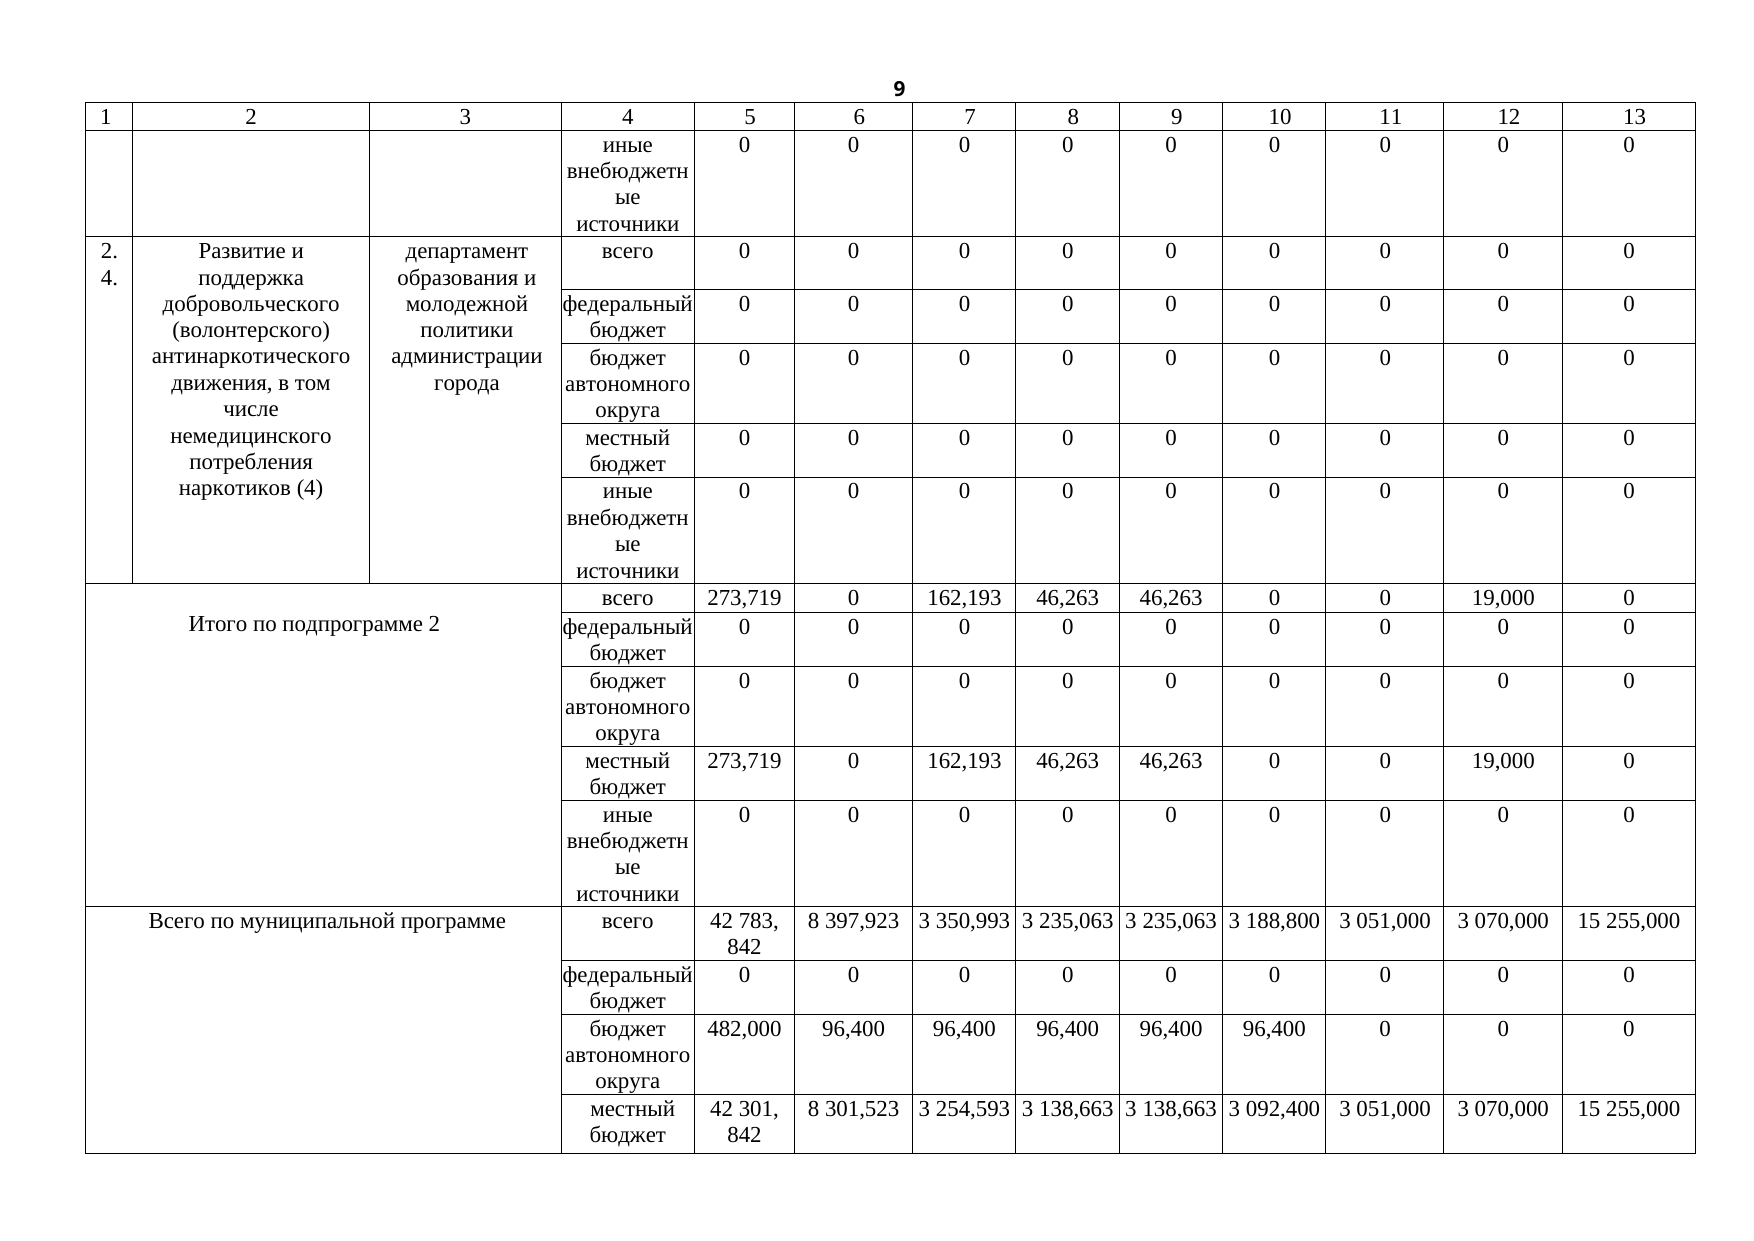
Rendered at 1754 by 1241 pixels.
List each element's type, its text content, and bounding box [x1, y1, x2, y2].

table_cell всего [562, 237, 694, 289]
table_cell 42 783, 842 [695, 907, 794, 960]
table_cell 0 [1326, 961, 1443, 1013]
table_cell 19,000 [1444, 747, 1562, 799]
table_cell 0 [1326, 237, 1443, 289]
table_cell 96,400 [1120, 1015, 1222, 1094]
table_cell 0 [795, 801, 912, 906]
table_cell Развитие и поддержка добровольческого (волонтерского) антинаркотического движения, в том числе немедицинского потребления наркотиков (4) [133, 237, 369, 583]
table_cell 0 [1223, 961, 1325, 1013]
table_cell 0 [1326, 344, 1443, 423]
table_header 1 [86, 103, 132, 130]
table_cell 0 [695, 478, 794, 583]
table_cell 0 [795, 290, 912, 343]
table_cell 3 092,400 [1223, 1095, 1325, 1153]
table_cell 0 [913, 131, 1015, 236]
table_cell 0 [1326, 290, 1443, 343]
table_cell 0 [695, 667, 794, 746]
table_cell 0 [1563, 667, 1695, 746]
table_header 3 [370, 103, 561, 130]
table_cell 96,400 [913, 1015, 1015, 1094]
table_cell иные внебюджетные источники [562, 131, 694, 236]
table_cell 0 [1016, 478, 1119, 583]
table_cell 273,719 [695, 584, 794, 612]
table_cell 0 [1563, 131, 1695, 236]
table_cell 8 301,523 [795, 1095, 912, 1153]
table_cell 0 [1016, 801, 1119, 906]
table_cell 15 255,000 [1563, 1095, 1695, 1153]
table_cell 0 [1016, 237, 1119, 289]
table_cell 0 [1326, 584, 1443, 612]
table_cell 162,193 [913, 747, 1015, 799]
table_cell департамент образования и молодежной политики администрации города [370, 237, 561, 583]
table_cell 3 235,063 [1120, 907, 1222, 960]
table_cell 0 [795, 131, 912, 236]
table_cell 0 [795, 344, 912, 423]
table_cell 0 [1223, 667, 1325, 746]
table_cell 0 [1563, 237, 1695, 289]
table_cell 3 051,000 [1326, 1095, 1443, 1153]
table_cell 0 [1444, 344, 1562, 423]
table_cell 46,263 [1120, 747, 1222, 799]
table_cell 0 [1563, 1015, 1695, 1094]
table_cell федеральный бюджет [562, 961, 694, 1013]
table_cell федеральный бюджет [562, 613, 694, 666]
table_cell 3 138,663 [1016, 1095, 1119, 1153]
table_cell 0 [1016, 290, 1119, 343]
table_cell 0 [1326, 667, 1443, 746]
table_cell 0 [695, 290, 794, 343]
table_cell 0 [695, 424, 794, 477]
table_cell 46,263 [1016, 747, 1119, 799]
table_cell 0 [1563, 478, 1695, 583]
table_cell 96,400 [795, 1015, 912, 1094]
table_cell 0 [1326, 478, 1443, 583]
table_cell 0 [1016, 667, 1119, 746]
table_cell 0 [913, 961, 1015, 1013]
table_cell 0 [795, 424, 912, 477]
table_cell местный бюджет [562, 747, 694, 799]
table_cell 0 [1223, 290, 1325, 343]
table_cell 3 070,000 [1444, 1095, 1562, 1153]
table_cell федеральный бюджет [562, 290, 694, 343]
table_cell 0 [1563, 584, 1695, 612]
table_cell 0 [1120, 424, 1222, 477]
table_cell 0 [1016, 613, 1119, 666]
table_cell 0 [1120, 613, 1222, 666]
table_cell 0 [1223, 613, 1325, 666]
table_cell 0 [1326, 1015, 1443, 1094]
table_cell 46,263 [1120, 584, 1222, 612]
table_cell местный бюджет [562, 1095, 694, 1153]
table_cell 0 [913, 613, 1015, 666]
table_cell 0 [1563, 424, 1695, 477]
table_cell иные внебюджетные источники [562, 478, 694, 583]
table_cell всего [562, 907, 694, 960]
table_header 13 [1563, 103, 1695, 130]
table_cell 0 [1326, 424, 1443, 477]
table_cell 0 [1223, 424, 1325, 477]
table_cell 0 [1444, 613, 1562, 666]
table_cell 0 [695, 344, 794, 423]
table_cell 0 [695, 131, 794, 236]
table_cell 0 [1444, 667, 1562, 746]
table_cell 0 [1563, 290, 1695, 343]
table_cell 3 254,593 [913, 1095, 1015, 1153]
table_cell 96,400 [1223, 1015, 1325, 1094]
table_cell 0 [695, 613, 794, 666]
table_cell бюджет автономного округа [562, 1015, 694, 1094]
table_cell 0 [1444, 290, 1562, 343]
table_cell Всего по муниципальной программе [86, 907, 561, 1153]
table_cell 0 [795, 961, 912, 1013]
table_cell 0 [913, 424, 1015, 477]
table_cell 0 [795, 237, 912, 289]
table_cell 0 [1444, 478, 1562, 583]
table_header 2 [133, 103, 369, 130]
table_cell 0 [1016, 424, 1119, 477]
table_cell 0 [1326, 613, 1443, 666]
table_cell Итого по подпрограмме 2 [86, 584, 561, 906]
table_cell 0 [1223, 344, 1325, 423]
table_header 10 [1223, 103, 1325, 130]
table_cell 0 [795, 747, 912, 799]
table_cell бюджет автономного округа [562, 344, 694, 423]
table_cell 0 [1120, 290, 1222, 343]
table_cell 0 [1120, 478, 1222, 583]
table_cell 0 [913, 344, 1015, 423]
table_cell 482,000 [695, 1015, 794, 1094]
table_cell 0 [695, 961, 794, 1013]
table_cell 0 [1563, 801, 1695, 906]
table_cell 0 [1563, 747, 1695, 799]
table_cell 3 188,800 [1223, 907, 1325, 960]
table_cell 0 [1120, 131, 1222, 236]
table_cell 0 [913, 237, 1015, 289]
table_cell 3 138,663 [1120, 1095, 1222, 1153]
table_cell 0 [795, 667, 912, 746]
table_cell 273,719 [695, 747, 794, 799]
table_cell 0 [795, 584, 912, 612]
table_cell 3 350,993 [913, 907, 1015, 960]
table_cell 0 [1120, 344, 1222, 423]
table_header 7 [913, 103, 1015, 130]
table_cell 15 255,000 [1563, 907, 1695, 960]
table_cell 0 [1223, 478, 1325, 583]
table_cell 0 [795, 478, 912, 583]
table_cell 0 [1223, 584, 1325, 612]
table_cell 0 [1563, 344, 1695, 423]
table_cell 0 [1120, 237, 1222, 289]
table_cell 42 301, 842 [695, 1095, 794, 1153]
table_cell 0 [1223, 131, 1325, 236]
table_header 5 [695, 103, 794, 130]
table_cell 0 [695, 801, 794, 906]
table_cell 0 [1120, 961, 1222, 1013]
table_cell 0 [795, 613, 912, 666]
table_cell 3 070,000 [1444, 907, 1562, 960]
table_cell 0 [1223, 801, 1325, 906]
table_header 12 [1444, 103, 1562, 130]
table_cell всего [562, 584, 694, 612]
table_cell 0 [1444, 131, 1562, 236]
table_cell 96,400 [1016, 1015, 1119, 1094]
table_cell 0 [1326, 131, 1443, 236]
table_cell 0 [1444, 961, 1562, 1013]
table_cell бюджет автономного округа [562, 667, 694, 746]
table_cell 46,263 [1016, 584, 1119, 612]
table_cell 0 [1016, 131, 1119, 236]
table_cell 0 [1444, 1015, 1562, 1094]
table_cell 0 [1444, 424, 1562, 477]
table_cell 0 [1016, 344, 1119, 423]
table_header 9 [1120, 103, 1222, 130]
table_cell 3 235,063 [1016, 907, 1119, 960]
table_cell 0 [1120, 667, 1222, 746]
table_cell 0 [913, 290, 1015, 343]
table_cell 0 [1444, 801, 1562, 906]
table_cell 0 [1016, 961, 1119, 1013]
table_header 6 [795, 103, 912, 130]
table_header 11 [1326, 103, 1443, 130]
table_cell 0 [913, 801, 1015, 906]
table_cell 8 397,923 [795, 907, 912, 960]
table_cell 0 [1223, 747, 1325, 799]
table_cell иные внебюджетные источники [562, 801, 694, 906]
table_cell 162,193 [913, 584, 1015, 612]
table_cell 0 [1444, 237, 1562, 289]
table_header 4 [562, 103, 694, 130]
table_cell 19,000 [1444, 584, 1562, 612]
table_cell 0 [1120, 801, 1222, 906]
table_cell местный бюджет [562, 424, 694, 477]
table_cell 0 [1326, 747, 1443, 799]
table_cell 0 [1326, 801, 1443, 906]
table_cell 3 051,000 [1326, 907, 1443, 960]
table_cell 0 [1563, 961, 1695, 1013]
table_cell 0 [913, 667, 1015, 746]
table_cell 0 [913, 478, 1015, 583]
table_cell 0 [1563, 613, 1695, 666]
table_cell 0 [695, 237, 794, 289]
table_cell 0 [1223, 237, 1325, 289]
table_header 8 [1016, 103, 1119, 130]
table_cell 2.4. [86, 237, 132, 583]
